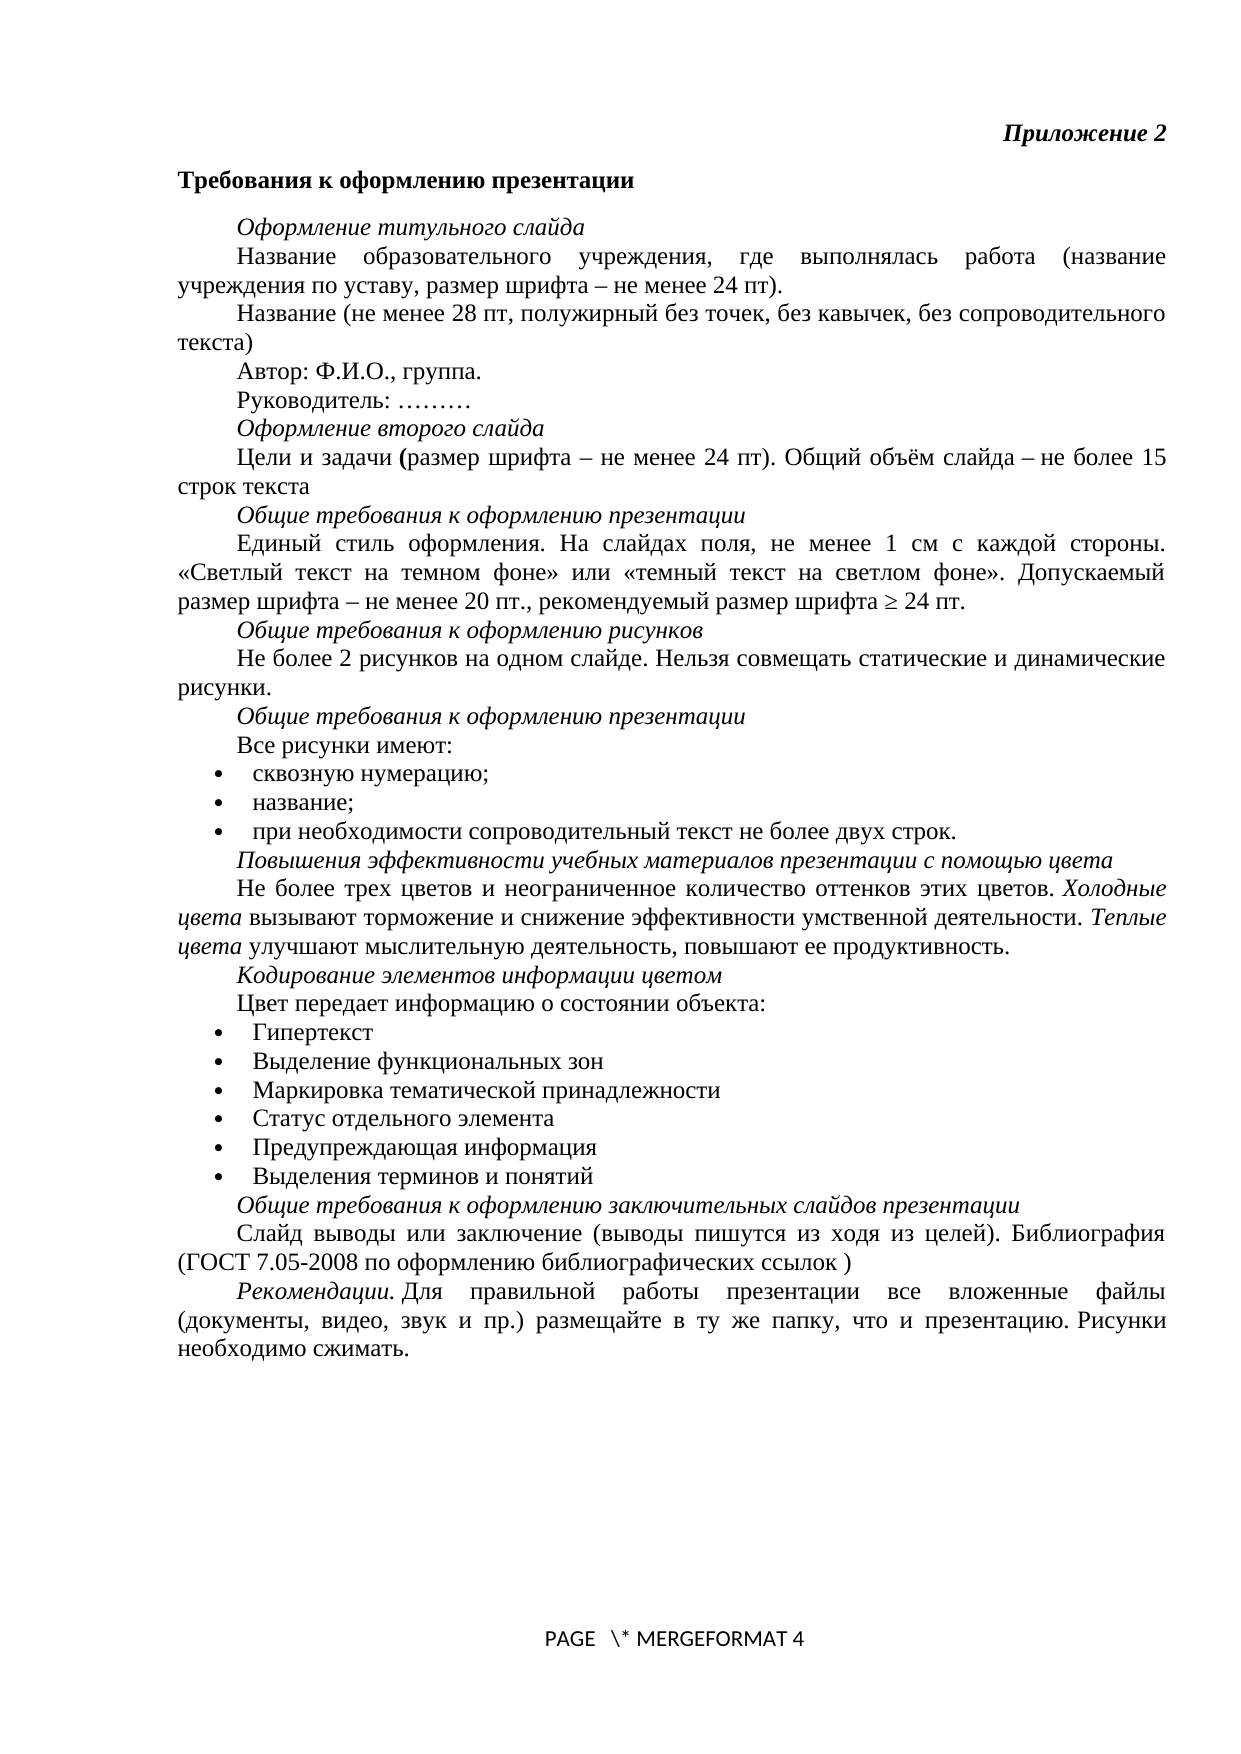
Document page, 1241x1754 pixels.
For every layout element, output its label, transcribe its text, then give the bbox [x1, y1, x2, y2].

list Маркировка тематической принадлежности [215, 1075, 1167, 1103]
text Рекомендации. Для правильной работы презентации все вложенные файлы (документы, видео, звук и пр.) размещайте в ту же папку, что и презентацию. Рисунки необходимо сжимать. [177, 1276, 1167, 1362]
list Выделение функциональных зон [215, 1046, 1167, 1075]
text Цели и задачи (размер шрифта – не менее 24 пт). Общий объём слайда – не более 15 строк текста [177, 442, 1167, 500]
text Общие требования к оформлению заключительных слайдов презентации [177, 1190, 1167, 1218]
text Все рисунки имеют: [177, 730, 1167, 758]
text Название (не менее 28 пт, полужирный без точек, без кавычек, без сопроводительного текста) [177, 298, 1167, 356]
text Общие требования к оформлению презентации [177, 500, 1167, 528]
text Единый стиль оформления. На слайдах поля, не менее 1 см с каждой стороны. «Светлый текст на темном фоне» или «темный текст на светлом фоне». Допускаемый размер шрифта – не менее 20 пт., рекомендуемый размер шрифта ≥ 24 пт. [177, 528, 1167, 615]
list название; [215, 787, 1167, 816]
text Общие требования к оформлению рисунков [177, 615, 1167, 643]
list Выделения терминов и понятий [215, 1161, 1167, 1190]
text Цвет передает информацию о состоянии объекта: [177, 988, 1167, 1017]
text Не более 2 рисунков на одном слайде. Нельзя совмещать статические и динамические рисунки. [177, 643, 1167, 701]
text Общие требования к оформлению презентации [177, 701, 1167, 730]
text Оформление титульного слайда [177, 212, 1167, 241]
text Кодирование элементов информации цветом [177, 960, 1167, 988]
text Автор: Ф.И.О., группа. [177, 356, 1167, 385]
text Приложение 2 [177, 118, 1167, 147]
text Не более трех цветов и неограниченное количество оттенков этих цветов. Холодные цвета вызывают торможение и снижение эффективности умственной деятельности. Теплые цвета улучшают мыслительную деятельность, повышают ее продуктивность. [177, 873, 1167, 960]
list Предупреждающая информация [215, 1132, 1167, 1161]
text Слайд выводы или заключение (выводы пишутся из ходя из целей). Библиография (ГОСТ 7.05-2008 по оформлению библиографических ссылок ) [177, 1218, 1167, 1276]
text Название образовательного учреждения, где выполнялась работа (название учреждения по уставу, размер шрифта – не менее 24 пт). [177, 241, 1167, 298]
list Статус отдельного элемента [215, 1103, 1167, 1132]
text Требования к оформлению презентации [177, 165, 1167, 194]
text Оформление второго слайда [177, 413, 1167, 442]
text Повышения эффективности учебных материалов презентации с помощью цвета [177, 845, 1167, 873]
text Руководитель: ……… [177, 385, 1167, 413]
list Гипертекст [215, 1017, 1167, 1046]
list сквозную нумерацию; [215, 758, 1167, 787]
list при необходимости сопроводительный текст не более двух строк. [215, 816, 1167, 845]
